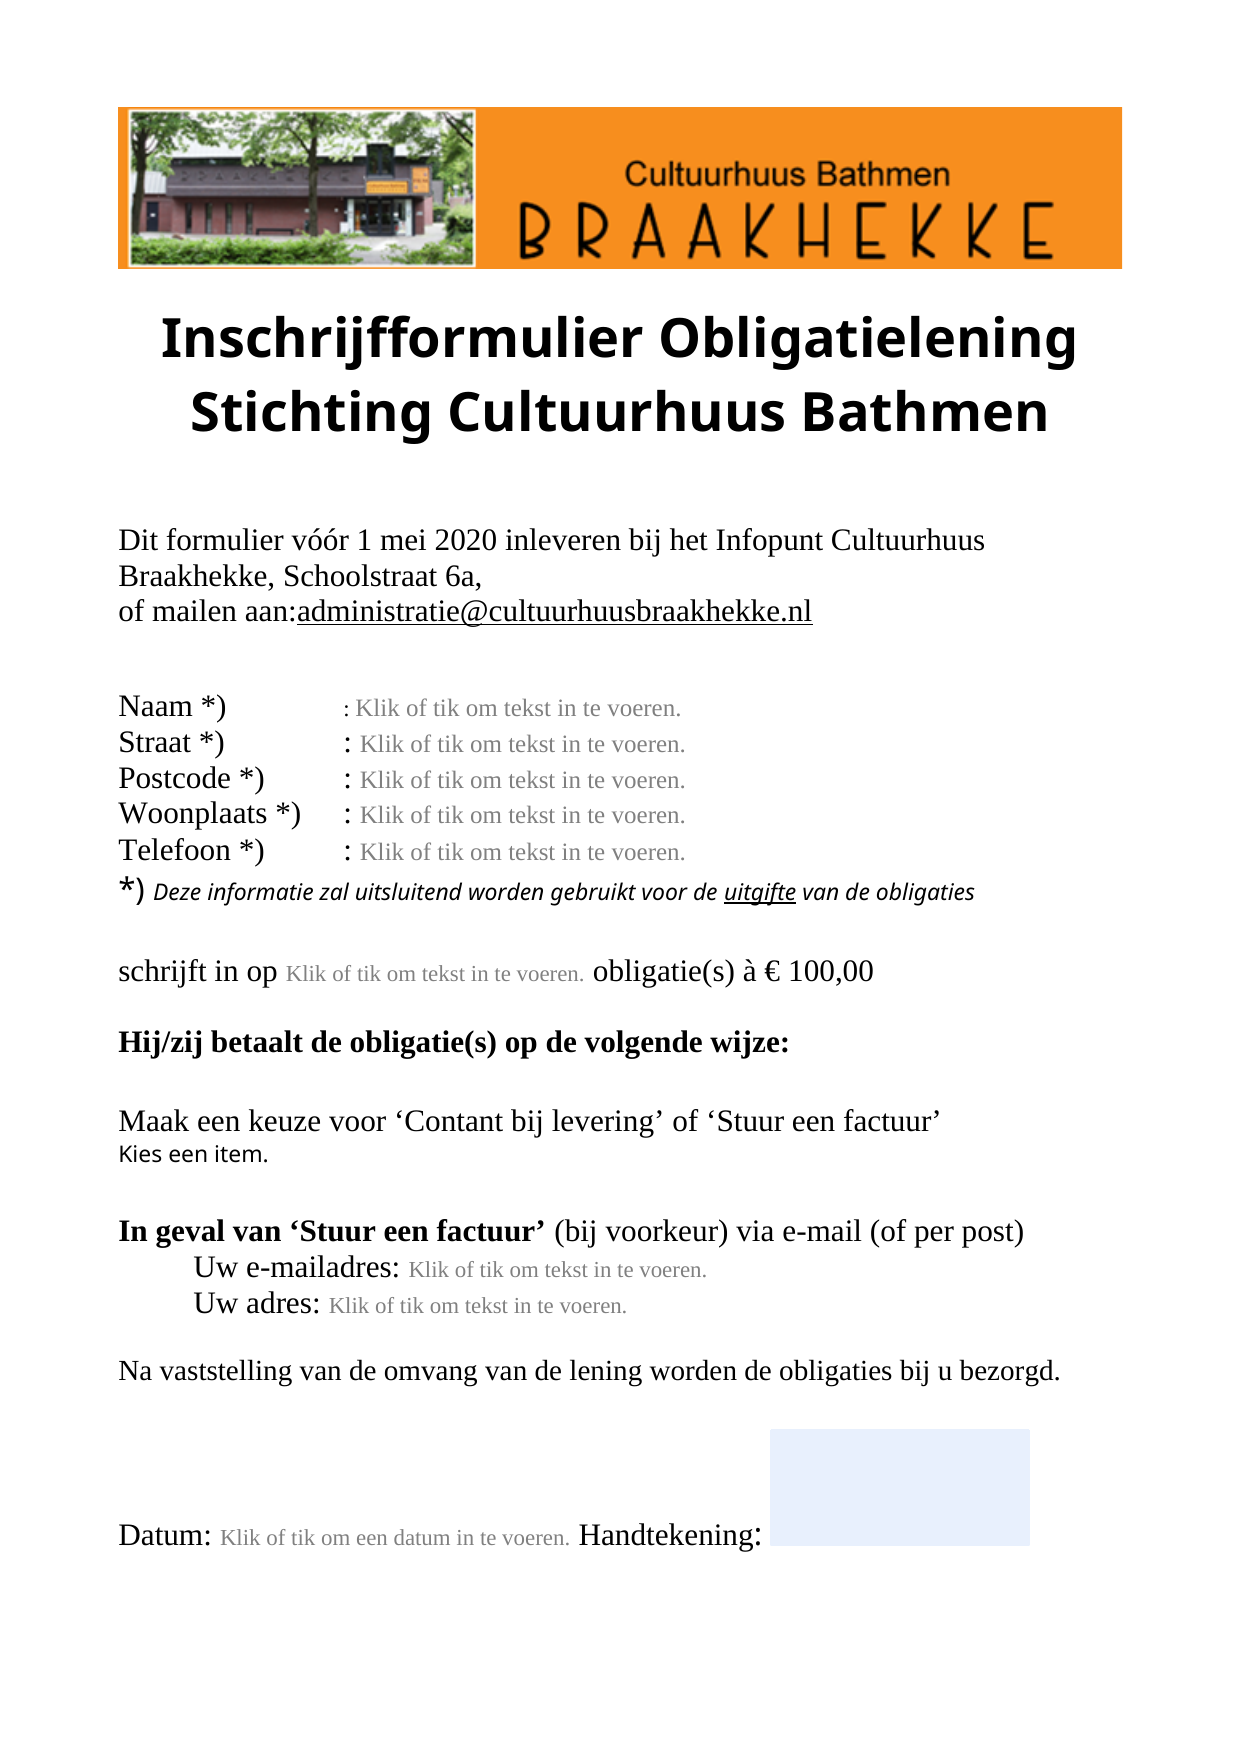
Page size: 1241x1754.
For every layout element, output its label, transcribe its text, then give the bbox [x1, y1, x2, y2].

text Naam *) : [118, 687, 1122, 723]
text Telefoon *) : [118, 831, 1122, 867]
text Postcode *) : [118, 759, 1122, 795]
text Maak een keuze voor ‘Contant bij levering’ of ‘Stuur een factuur’ [118, 1102, 1122, 1138]
text schrijft in op obligatie(s) à € 100,00 [118, 952, 1122, 988]
text Uw adres: [118, 1284, 1122, 1320]
picture [118, 107, 1123, 269]
text Na vaststelling van de omvang van de lening worden de obligaties bij u bezorgd. [118, 1353, 1122, 1387]
text Straat *) : [118, 723, 1122, 759]
text Datum: Handtekening: [118, 1429, 1122, 1555]
text In geval van ‘Stuur een factuur’ (bij voorkeur) via e-mail (of per post) [118, 1212, 1122, 1248]
text Uw e-mailadres: [193, 1248, 1122, 1284]
text Inschrijfformulier Obligatielening Stichting Cultuurhuus Bathmen [118, 299, 1122, 447]
text Woonplaats *) : [118, 795, 1122, 831]
text Dit formulier vóór 1 mei 2020 inleveren bij het Infopunt Cultuurhuus Braakhekke, Schoolstraat 6a, [118, 521, 1122, 593]
text of mailen aan:administratie@cultuurhuusbraakhekke.nl [118, 593, 1122, 629]
picture [770, 1429, 1030, 1546]
text *) Deze informatie zal uitsluitend worden gebruikt voor de uitgifte van de obligaties [118, 867, 1122, 909]
text Hij/zij betaalt de obligatie(s) op de volgende wijze: [118, 1024, 1122, 1060]
